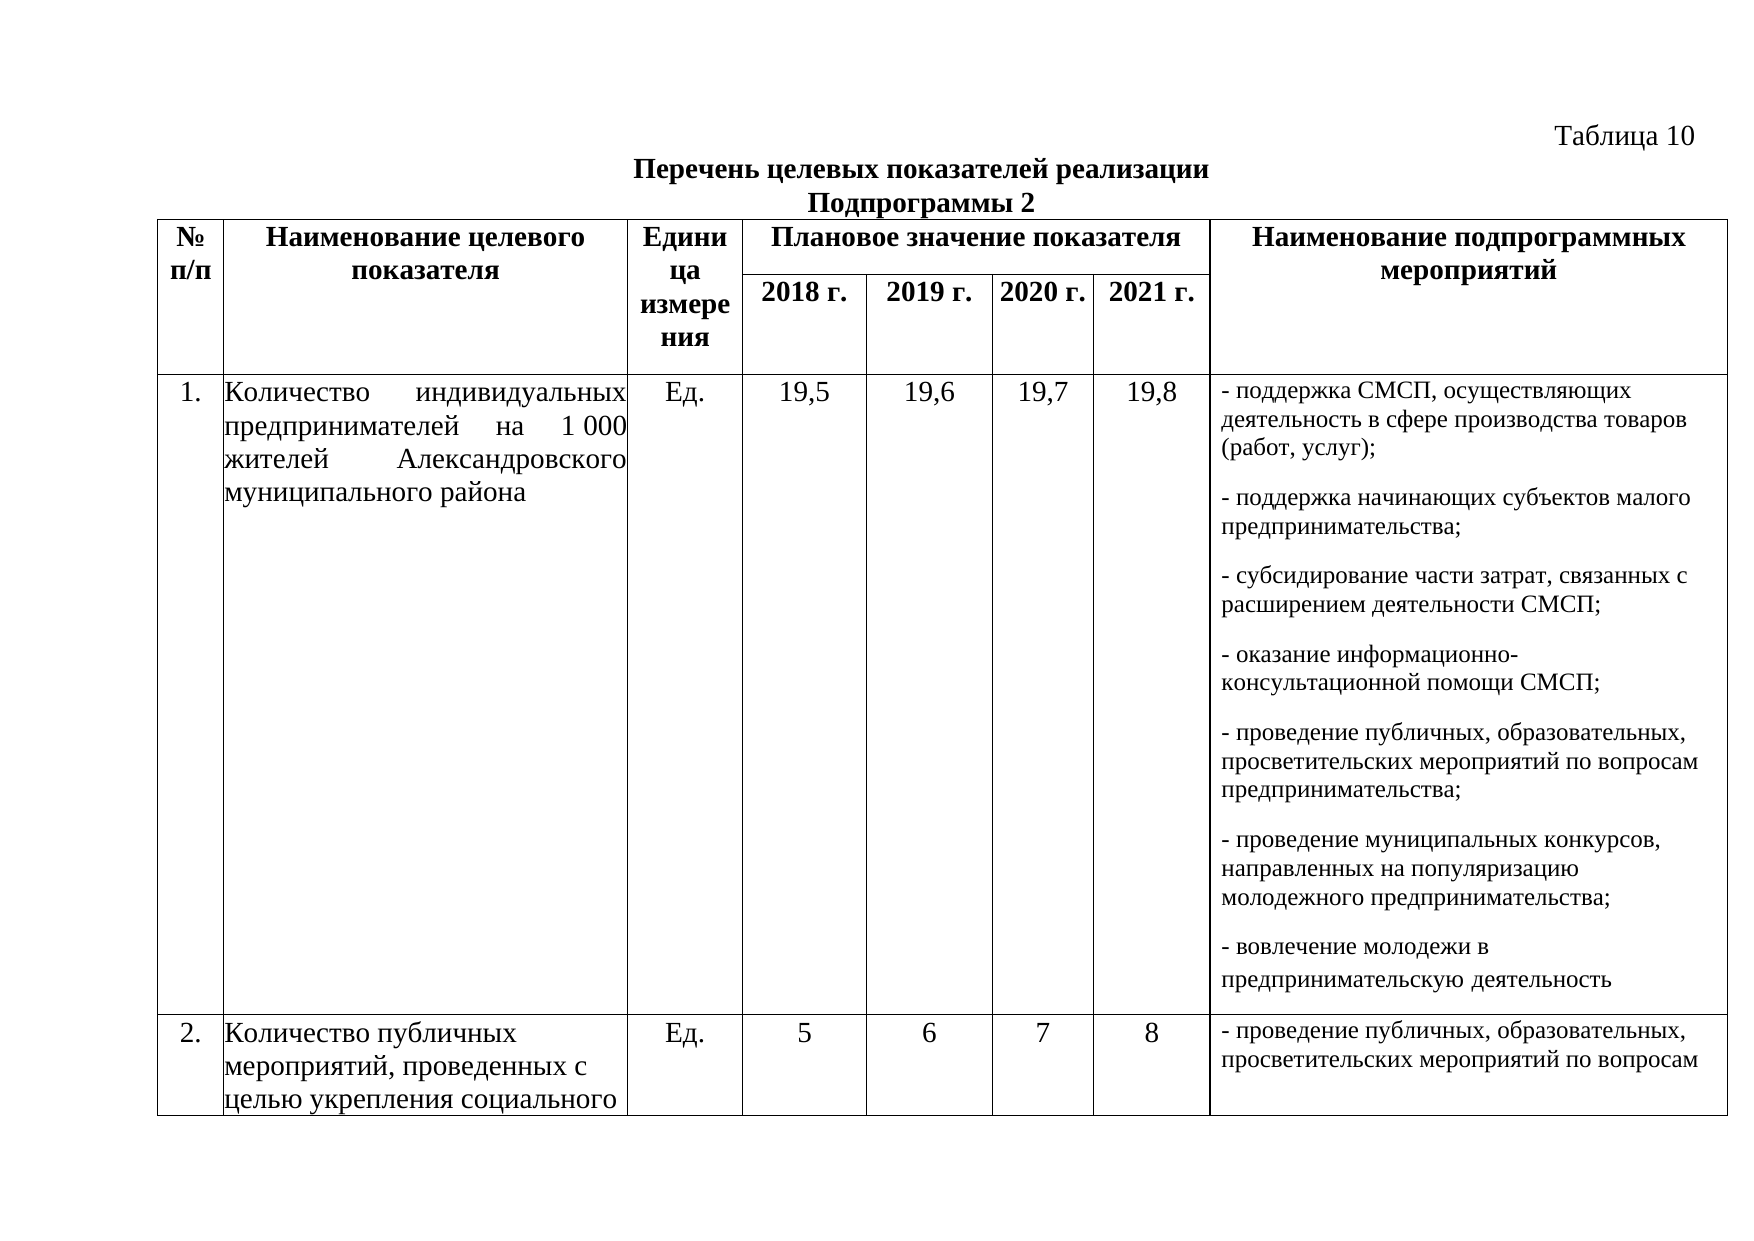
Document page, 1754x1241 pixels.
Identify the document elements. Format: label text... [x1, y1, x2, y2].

table_cell Ед. [628, 1015, 742, 1115]
table_cell Ед. [628, 375, 742, 1014]
table_cell 2. [158, 1015, 223, 1115]
text Перечень целевых показателей реализации [148, 152, 1695, 185]
table_cell 19,7 [993, 375, 1093, 1014]
table_cell 19,6 [867, 375, 992, 1014]
table_cell 6 [867, 1015, 992, 1115]
table_cell 5 [743, 1015, 866, 1115]
text Подпрограммы 2 [148, 185, 1695, 219]
table_cell 8 [1094, 1015, 1209, 1115]
table_cell 2021 г. [1094, 275, 1209, 374]
table_header Наименование целевого показателя [224, 220, 627, 374]
table_cell 2020 г. [993, 275, 1093, 374]
table_header Плановое значение показателя [743, 220, 1209, 274]
table_cell 2019 г. [867, 275, 992, 374]
table_cell 19,8 [1094, 375, 1209, 1014]
table_cell 7 [993, 1015, 1093, 1115]
text Таблица 10 [148, 118, 1695, 152]
table_header Наименование подпрограммных мероприятий [1211, 220, 1727, 374]
table_cell Количество индивидуальных предпринимателей на 1 000 жителей Александровского муниципального района [224, 375, 627, 1014]
table_cell 2018 г. [743, 275, 866, 374]
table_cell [224, 1015, 627, 1115]
table_header № п/п [158, 220, 223, 374]
table_cell 1. [158, 375, 223, 1014]
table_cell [1211, 1015, 1727, 1115]
table_cell 19,5 [743, 375, 866, 1014]
table_header Единица измерения [628, 220, 742, 374]
table_cell - поддержка СМСП, осуществляющих деятельность в сфере производства товаров (работ, услуг); - поддержка начинающих субъектов малого предпринимательства; - субсидирование части затрат, связанных с расширением деятельности СМСП; - оказание информационно-консультационной помощи СМСП; - проведение публичных, образовательных, просветительских мероприятий по вопросам предпринимательства; - проведение муниципальных конкурсов, направленных на популяризацию молодежного предпринимательства; - вовлечение молодежи в предпринимательскую деятельность [1211, 375, 1727, 1014]
